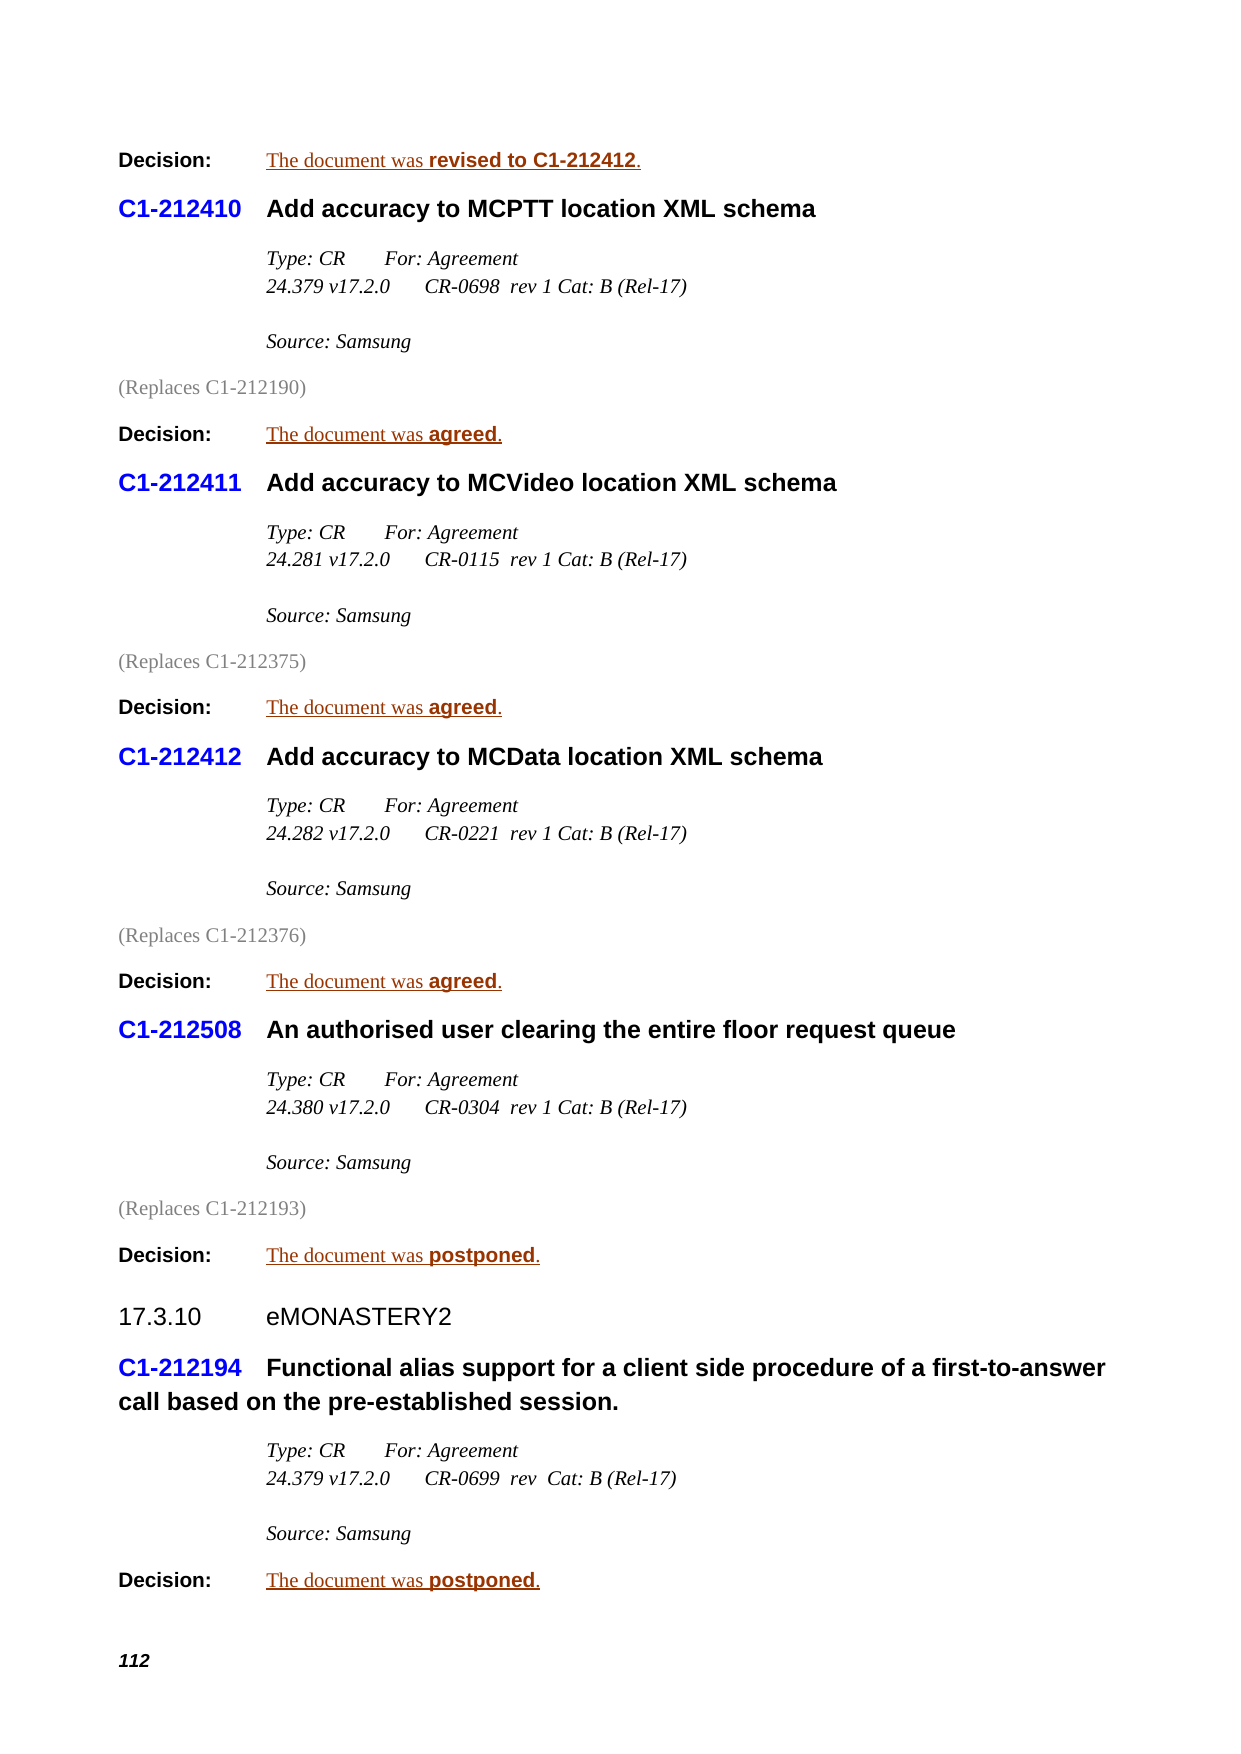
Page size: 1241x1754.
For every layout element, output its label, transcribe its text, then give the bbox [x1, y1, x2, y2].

text C1-212410 Add accuracy to MCPTT location XML schema [118, 194, 1122, 223]
text (Replaces C1-212375) [118, 649, 1122, 673]
text Type: CR For: Agreement 24.282 v17.2.0 CR-0221 rev 1 Cat: B (Rel-17) Source: Samsung [118, 793, 1122, 900]
text Decision: The document was postponed. [118, 1567, 1122, 1592]
text C1-212412 Add accuracy to MCData location XML schema [118, 742, 1122, 770]
text (Replaces C1-212193) [118, 1196, 1122, 1220]
text Decision: The document was agreed. [118, 969, 1122, 993]
text C1-212508 An authorised user clearing the entire floor request queue [118, 1015, 1122, 1044]
text Type: CR For: Agreement 24.281 v17.2.0 CR-0115 rev 1 Cat: B (Rel-17) Source: Samsung [118, 520, 1122, 627]
text Decision: The document was agreed. [118, 421, 1122, 446]
text C1-212411 Add accuracy to MCVideo location XML schema [118, 468, 1122, 497]
text Type: CR For: Agreement 24.380 v17.2.0 CR-0304 rev 1 Cat: B (Rel-17) Source: Samsung [118, 1067, 1122, 1174]
subtitle 17.3.10 eMONASTERY2 [118, 1302, 1122, 1330]
text Decision: The document was revised to C1-212412. [118, 148, 1122, 172]
text (Replaces C1-212376) [118, 923, 1122, 947]
text Type: CR For: Agreement 24.379 v17.2.0 CR-0698 rev 1 Cat: B (Rel-17) Source: Samsung [118, 246, 1122, 353]
text (Replaces C1-212190) [118, 375, 1122, 399]
text Type: CR For: Agreement 24.379 v17.2.0 CR-0699 rev Cat: B (Rel-17) Source: Samsung [118, 1438, 1122, 1545]
text C1-212194 Functional alias support for a client side procedure of a first-to-answer call based on the pre-established session. [118, 1353, 1122, 1415]
text Decision: The document was agreed. [118, 695, 1122, 719]
text Decision: The document was postponed. [118, 1243, 1122, 1267]
